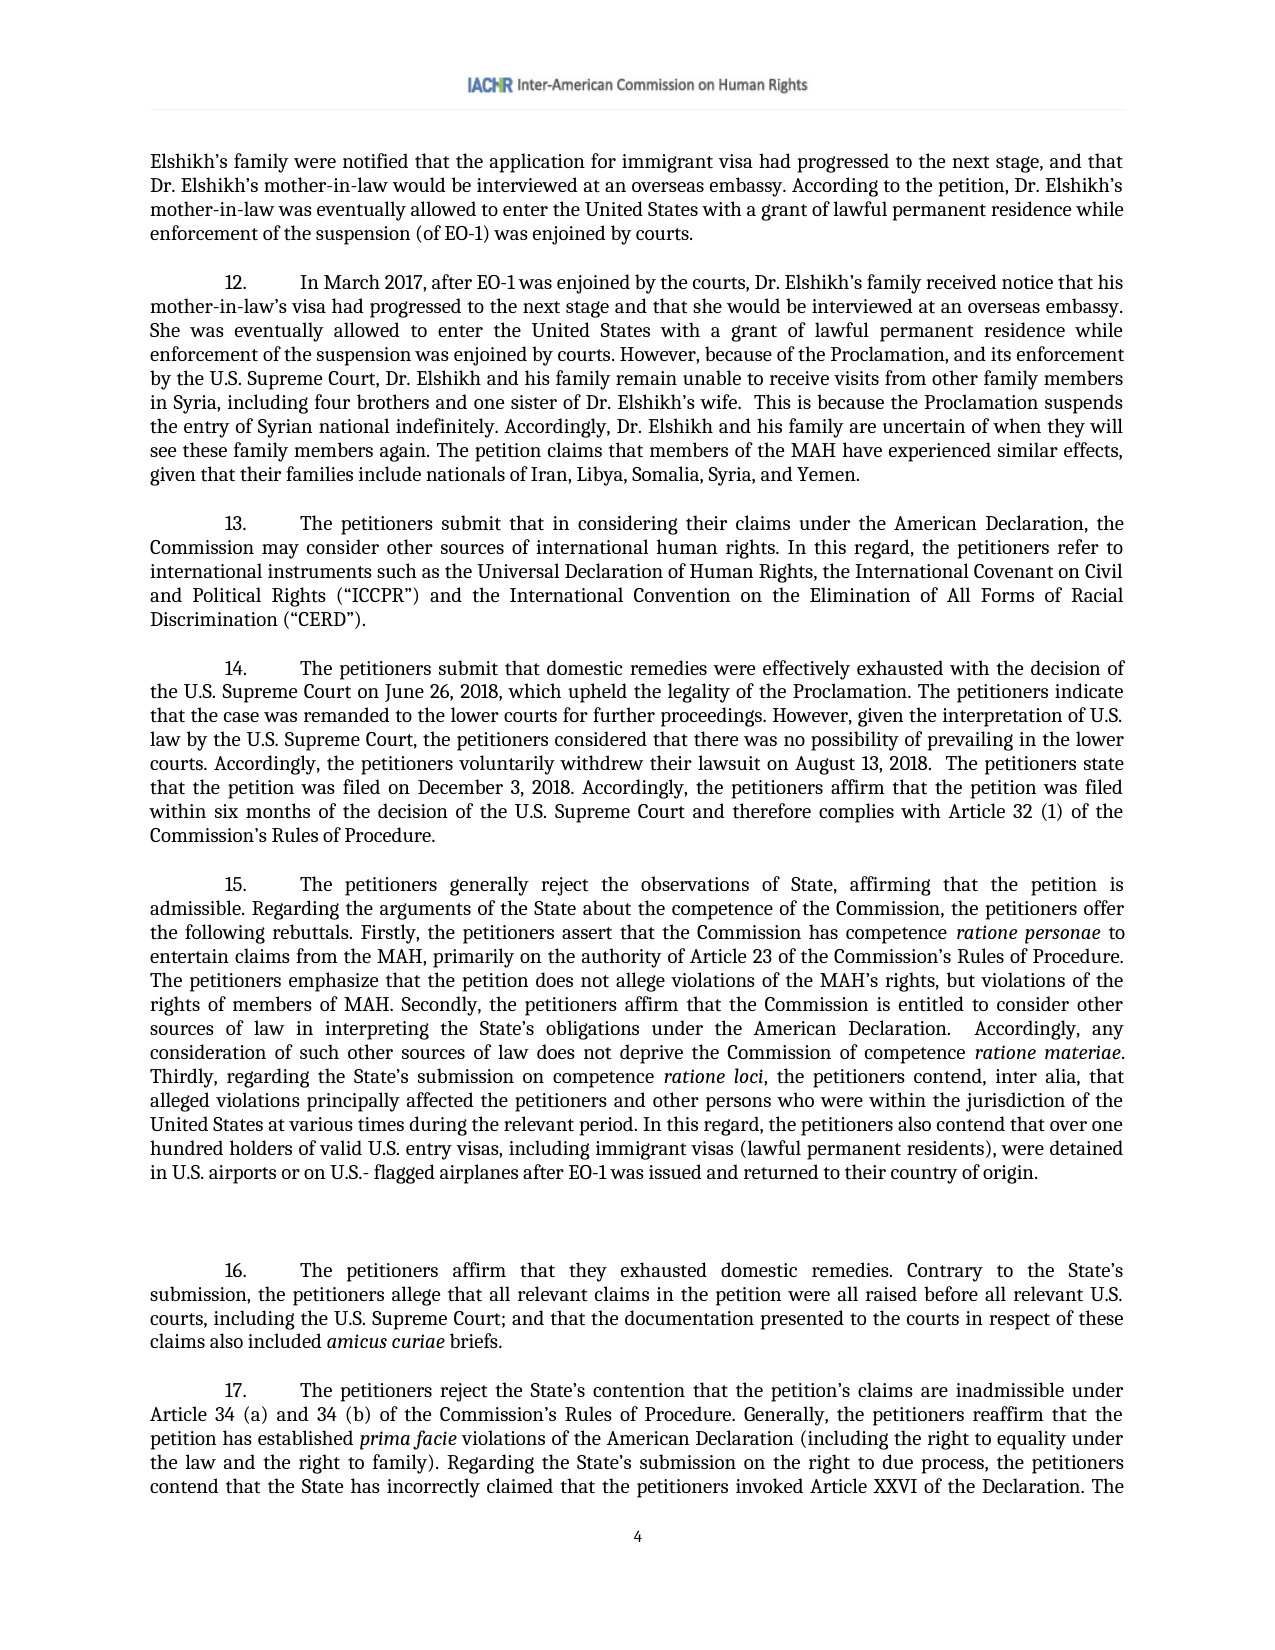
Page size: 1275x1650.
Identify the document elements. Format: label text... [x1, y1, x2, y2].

list The petitioners generally reject the observations of State, affirming that the petition is admissible. Regarding the arguments of the State about the competence of the Commission, the petitioners offer the following rebuttals. Firstly, the petitioners assert that the Commission has competence ratione personae to entertain claims from the MAH, primarily on the authority of Article 23 of the Commission’s Rules of Procedure. The petitioners emphasize that the petition does not allege violations of the MAH’s rights, but violations of the rights of members of MAH. Secondly, the petitioners affirm that the Commission is entitled to consider other sources of law in interpreting the State’s obligations under the American Declaration. Accordingly, any consideration of such other sources of law does not deprive the Commission of competence ratione materiae. Thirdly, regarding the State’s submission on competence ratione loci, the petitioners contend, inter alia, that alleged violations principally affected the petitioners and other persons who were within the jurisdiction of the United States at various times during the relevant period. In this regard, the petitioners also contend that over one hundred holders of valid U.S. entry visas, including immigrant visas (lawful permanent residents), were detained in U.S. airports or on U.S.- flagged airplanes after EO-1 was issued and returned to their country of origin. [150, 873, 1125, 1184]
list The petitioners submit that domestic remedies were effectively exhausted with the decision of the U.S. Supreme Court on June 26, 2018, which upheld the legality of the Proclamation. The petitioners indicate that the case was remanded to the lower courts for further proceedings. However, given the interpretation of U.S. law by the U.S. Supreme Court, the petitioners considered that there was no possibility of prevailing in the lower courts. Accordingly, the petitioners voluntarily withdrew their lawsuit on August 13, 2018. The petitioners state that the petition was filed on December 3, 2018. Accordingly, the petitioners affirm that the petition was filed within six months of the decision of the U.S. Supreme Court and therefore complies with Article 32 (1) of the Commission’s Rules of Procedure. [150, 656, 1125, 848]
list The petitioners affirm that they exhausted domestic remedies. Contrary to the State’s submission, the petitioners allege that all relevant claims in the petition were all raised before all relevant U.S. courts, including the U.S. Supreme Court; and that the documentation presented to the courts in respect of these claims also included amicus curiae briefs. [150, 1258, 1125, 1354]
list In March 2017, after EO-1 was enjoined by the courts, Dr. Elshikh’s family received notice that his mother-in-law’s visa had progressed to the next stage and that she would be interviewed at an overseas embassy. She was eventually allowed to enter the United States with a grant of lawful permanent residence while enforcement of the suspension was enjoined by courts. However, because of the Proclamation, and its enforcement by the U.S. Supreme Court, Dr. Elshikh and his family remain unable to receive visits from other family members in Syria, including four brothers and one sister of Dr. Elshikh’s wife. This is because the Proclamation suspends the entry of Syrian national indefinitely. Accordingly, Dr. Elshikh and his family are uncertain of when they will see these family members again. The petition claims that members of the MAH have experienced similar effects, given that their families include nationals of Iran, Libya, Somalia, Syria, and Yemen. [150, 271, 1125, 486]
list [150, 150, 1125, 246]
picture [456, 75, 819, 95]
list The petitioners submit that in considering their claims under the American Declaration, the Commission may consider other sources of international human rights. In this regard, the petitioners refer to international instruments such as the Universal Declaration of Human Rights, the International Covenant on Civil and Political Rights (“ICCPR”) and the International Convention on the Elimination of All Forms of Racial Discrimination (“CERD”). [150, 511, 1125, 631]
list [150, 1379, 1125, 1499]
